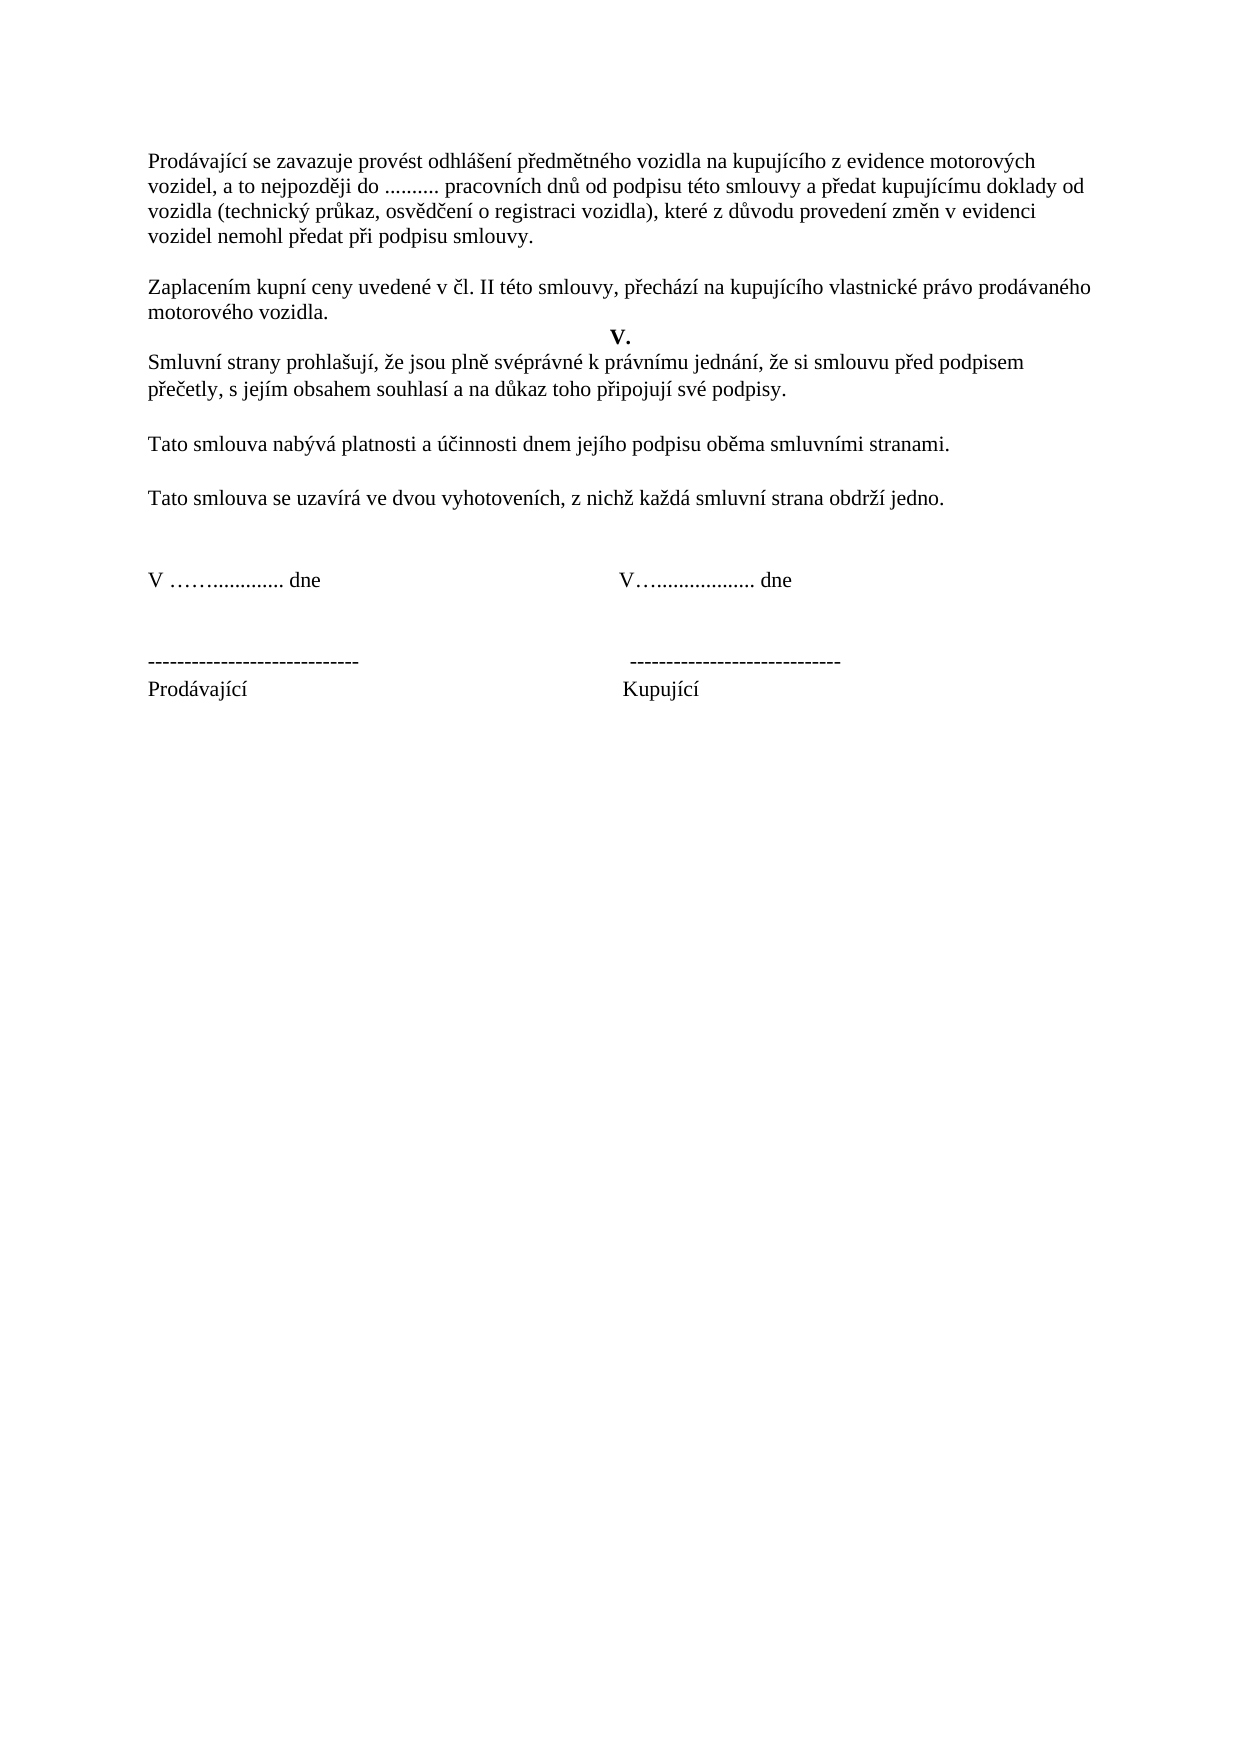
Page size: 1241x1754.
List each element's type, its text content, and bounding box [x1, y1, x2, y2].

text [148, 148, 1093, 324]
text Smluvní strany prohlašují, že jsou plně svéprávné k právnímu jednání, že si smlouvu před podpisem přečetly, s jejím obsahem souhlasí a na důkaz toho připojují své podpisy. Tato smlouva nabývá platnosti a účinnosti dnem jejího podpisu oběma smluvními stranami. Tato smlouva se uzavírá ve dvou vyhotoveních, z nichž každá smluvní strana obdrží jedno. V ……............. dne V….................. dne ----------------------------- ----------------------------- Prodávající Kupující [148, 349, 1093, 701]
text V. [148, 324, 1093, 349]
